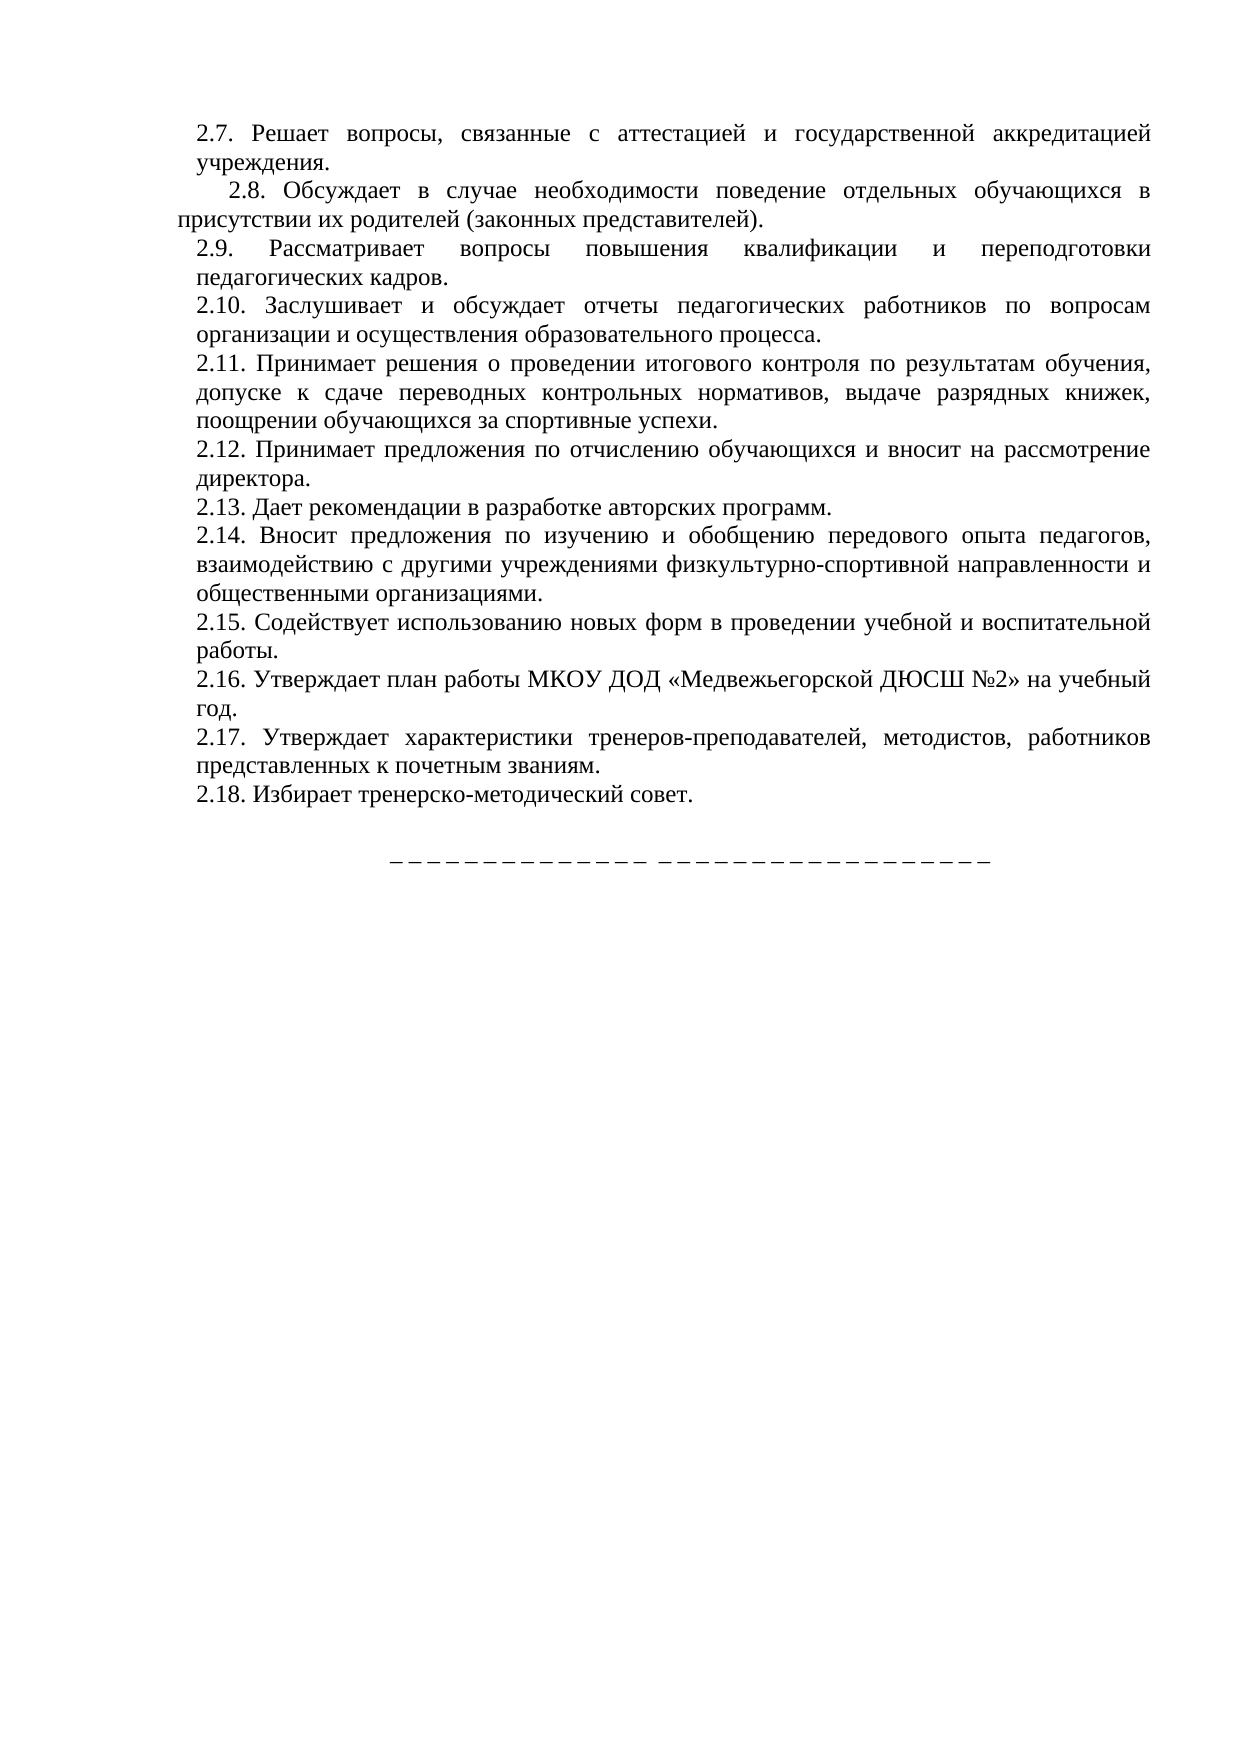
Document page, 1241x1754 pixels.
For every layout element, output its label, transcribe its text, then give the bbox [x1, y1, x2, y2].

text 2.7. Решает вопросы, связанные с аттестацией и государственной аккредитацией учреждения. [196, 118, 1152, 176]
text 2.18. Избирает тренерско-методический совет. [196, 779, 1152, 808]
text 2.12. Принимает предложения по отчислению обучающихся и вносит на рассмотрение директора. [196, 434, 1152, 492]
text 2.15. Содействует использованию новых форм в проведении учебной и воспитательной работы. [196, 607, 1152, 664]
text 2.16. Утверждает план работы МКОУ ДОД «Медвежьегорской ДЮСШ №2» на учебный год. [196, 664, 1152, 722]
text 2.9. Рассматривает вопросы повышения квалификации и переподготовки педагогических кадров. [196, 233, 1152, 291]
text 2.14. Вносит предложения по изучению и обобщению передового опыта педагогов, взаимодействию с другими учреждениями физкультурно-спортивной направленности и общественными организациями. [196, 521, 1152, 607]
text 2.17. Утверждает характеристики тренеров-преподавателей, методистов, работников представленных к почетным званиям. [196, 722, 1152, 779]
text 2.13. Дает рекомендации в разработке авторских программ. [196, 492, 1152, 521]
text 2.8. Обсуждает в случае необходимости поведение отдельных обучающихся в присутствии их родителей (законных представителей). [177, 176, 1152, 233]
text _ _ _ _ _ _ _ _ _ _ _ _ _ _ _ _ _ _ _ _ _ _ _ _ _ _ _ _ _ _ _ _ [196, 837, 1152, 866]
text 2.10. Заслушивает и обсуждает отчеты педагогических работников по вопросам организации и осуществления образовательного процесса. [196, 291, 1152, 348]
text 2.11. Принимает решения о проведении итогового контроля по результатам обучения, допуске к сдаче переводных контрольных нормативов, выдаче разрядных книжек, поощрении обучающихся за спортивные успехи. [196, 348, 1152, 434]
